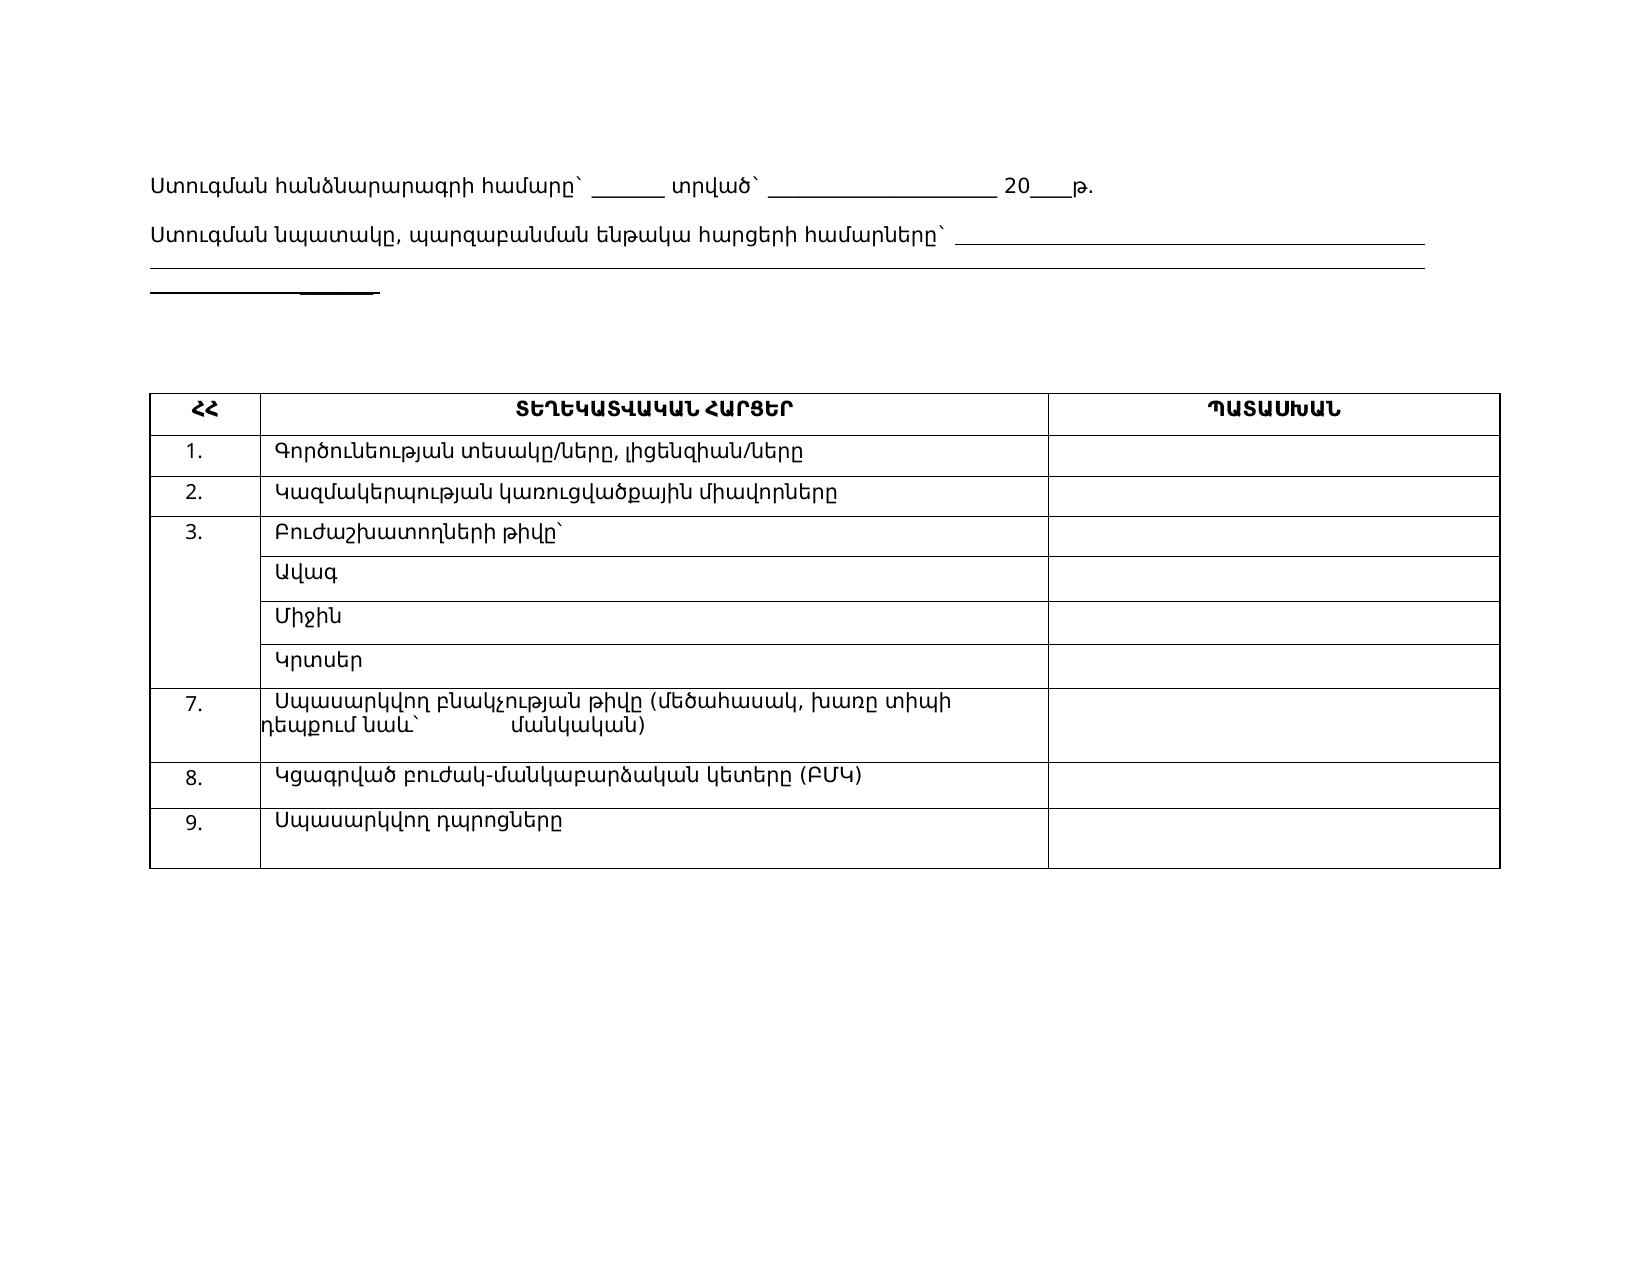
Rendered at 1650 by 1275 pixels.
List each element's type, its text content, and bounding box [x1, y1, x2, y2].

table_cell Ավագ [261, 557, 1048, 601]
table_cell Կազմակերպության կառուցվածքային միավորները [261, 477, 1048, 516]
table_cell Կցագրված բուժակ-մանկաբարձական կետերը (ԲՄԿ) [261, 763, 1048, 807]
table_header ՀՀ [151, 394, 260, 435]
table_cell [1049, 602, 1499, 644]
table_cell Սպասարկվող դպրոցները [261, 809, 1048, 868]
table_cell [151, 477, 260, 516]
table_cell [1049, 645, 1499, 688]
table_cell Սպասարկվող բնակչության թիվը (մեծահասակ, խառը տիպի դեպքում նաև՝ մանկական) [261, 689, 1048, 762]
table_cell Բուժաշխատողների թիվը՝ [261, 517, 1048, 556]
table_cell [1049, 477, 1499, 516]
table_cell [151, 763, 260, 807]
table_cell [1049, 517, 1499, 556]
table_cell [1049, 557, 1499, 601]
table_cell [151, 809, 260, 868]
table_header ՊԱՏԱՍԽԱՆ [1049, 394, 1499, 435]
table_cell [151, 436, 260, 476]
table_cell [151, 689, 260, 762]
table_cell [151, 517, 260, 688]
table_cell [1049, 436, 1499, 476]
text Ստուգման հանձնարարագրի համարը` _______ տրված` ______________________ 20____թ. [150, 174, 1500, 198]
table_cell Գործունեության տեսակը/ները, լիցենզիան/ները [261, 436, 1048, 476]
table_cell [1049, 809, 1499, 868]
table_cell Կրտսեր [261, 645, 1048, 688]
table_header ՏԵՂԵԿԱՏՎԱԿԱՆ ՀԱՐՑԵՐ [261, 394, 1048, 435]
table_cell [1049, 763, 1499, 807]
table_cell [1049, 689, 1499, 762]
text Ստուգման նպատակը, պարզաբանման ենթակա հարցերի համարները` _______ [150, 223, 1500, 296]
table_cell Միջին [261, 602, 1048, 644]
